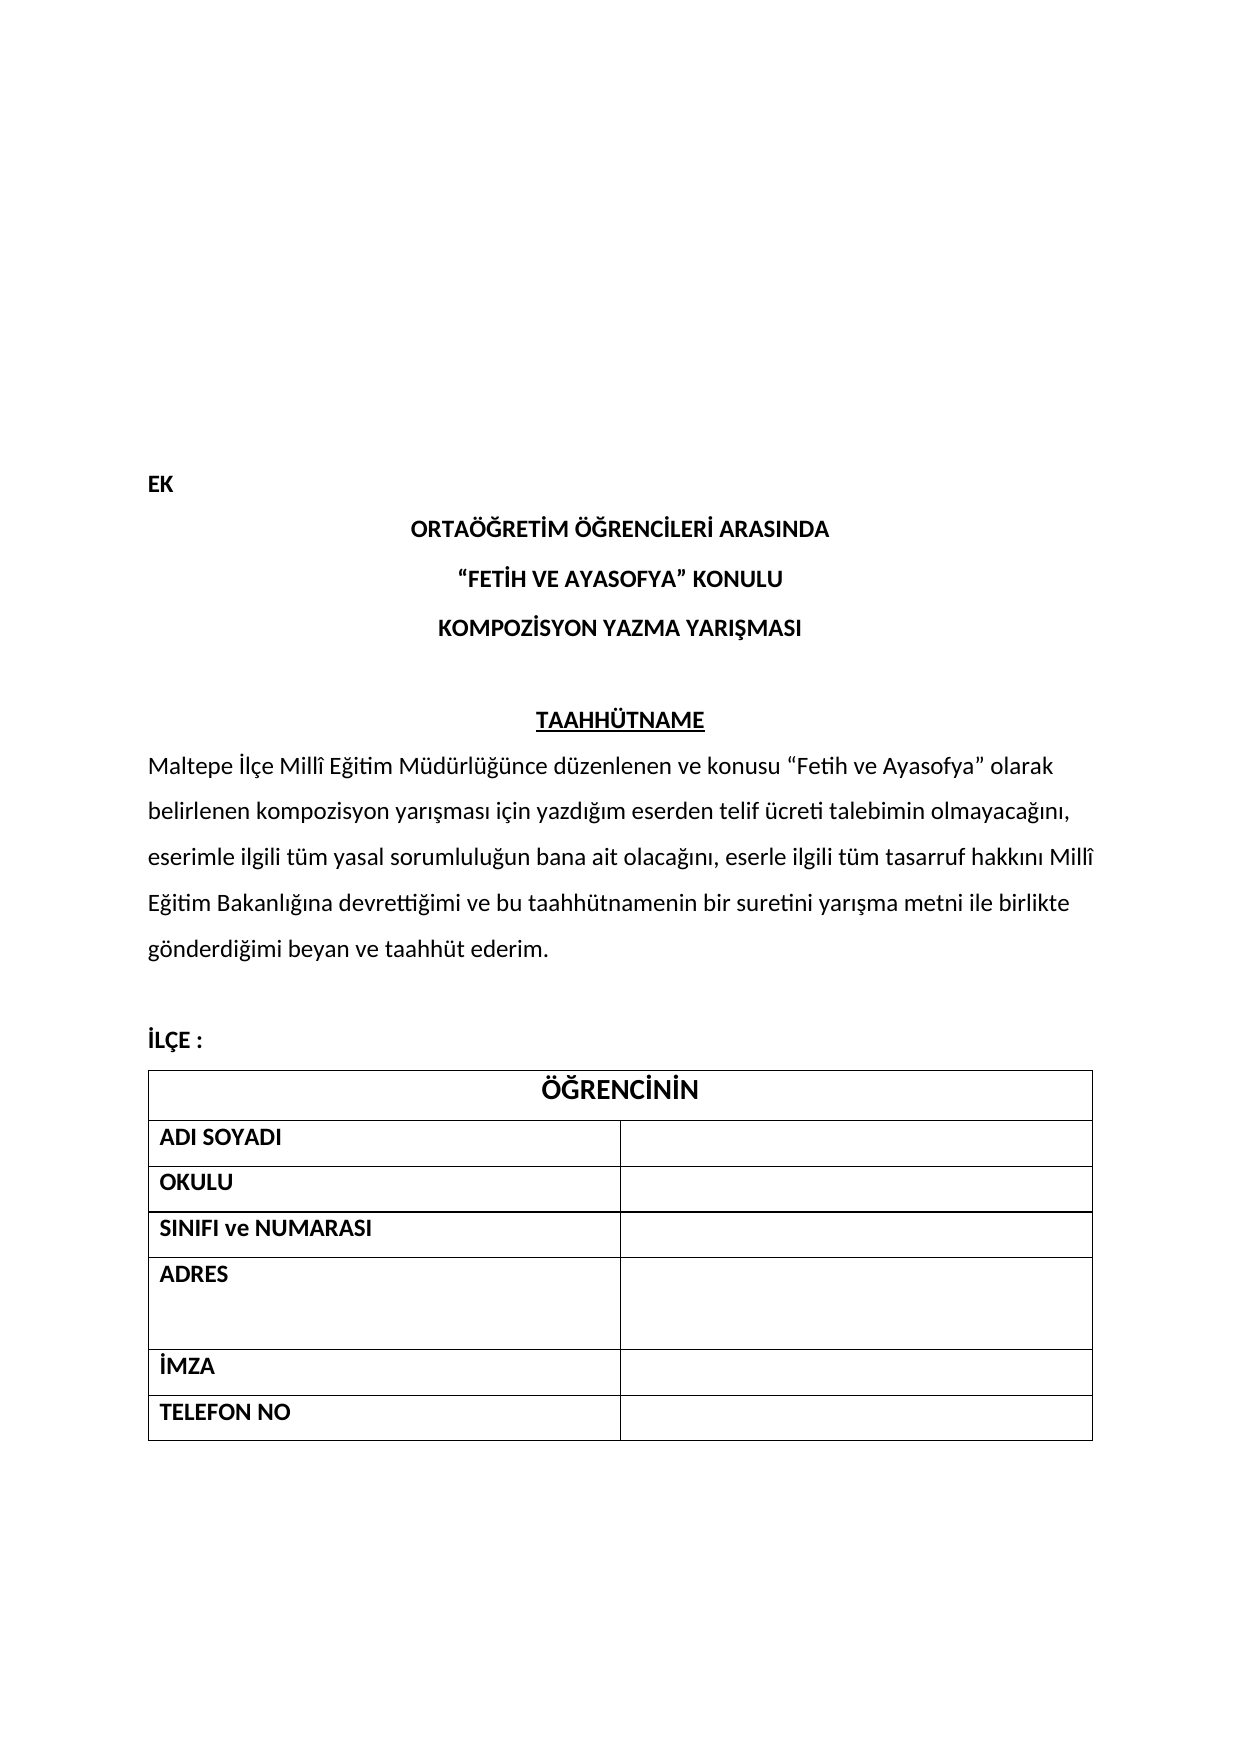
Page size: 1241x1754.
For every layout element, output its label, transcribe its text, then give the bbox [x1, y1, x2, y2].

table_cell [621, 1167, 1092, 1211]
table_cell [621, 1121, 1092, 1166]
table_cell [621, 1258, 1092, 1349]
table_cell [621, 1213, 1092, 1257]
table_cell SINIFI ve NUMARASI [149, 1213, 620, 1257]
table_cell İMZA [149, 1350, 620, 1394]
table_cell TELEFON NO [149, 1396, 620, 1440]
table_header ÖĞRENCİNİN [149, 1071, 1092, 1120]
text İLÇE : [148, 1024, 1093, 1055]
text EK [148, 468, 1093, 498]
table_cell [621, 1350, 1092, 1394]
text Maltepe İlçe Millî Eğitim Müdürlüğünce düzenlenen ve konusu “Fetih ve Ayasofya” olarak belirlenen kompozisyon yarışması için yazdığım eserden telif ücreti talebimin olmayacağını, eserimle ilgili tüm yasal sorumluluğun bana ait olacağını, eserle ilgili tüm tasarruf hakkını Millî Eğitim Bakanlığına devrettiğimi ve bu taahhütnamenin bir suretini yarışma metni ile birlikte gönderdiğimi beyan ve taahhüt ederim. [148, 750, 1122, 963]
table_cell OKULU [149, 1167, 620, 1211]
text ORTAÖĞRETİM ÖĞRENCİLERİ ARASINDA [148, 513, 1093, 544]
text KOMPOZİSYON YAZMA YARIŞMASI [148, 613, 1093, 643]
text TAAHHÜTNAME [148, 704, 1093, 734]
table_cell ADI SOYADI [149, 1121, 620, 1166]
table_cell [621, 1396, 1092, 1440]
text “FETİH VE AYASOFYA” KONULU [148, 563, 1093, 593]
table_cell ADRES [149, 1258, 620, 1349]
